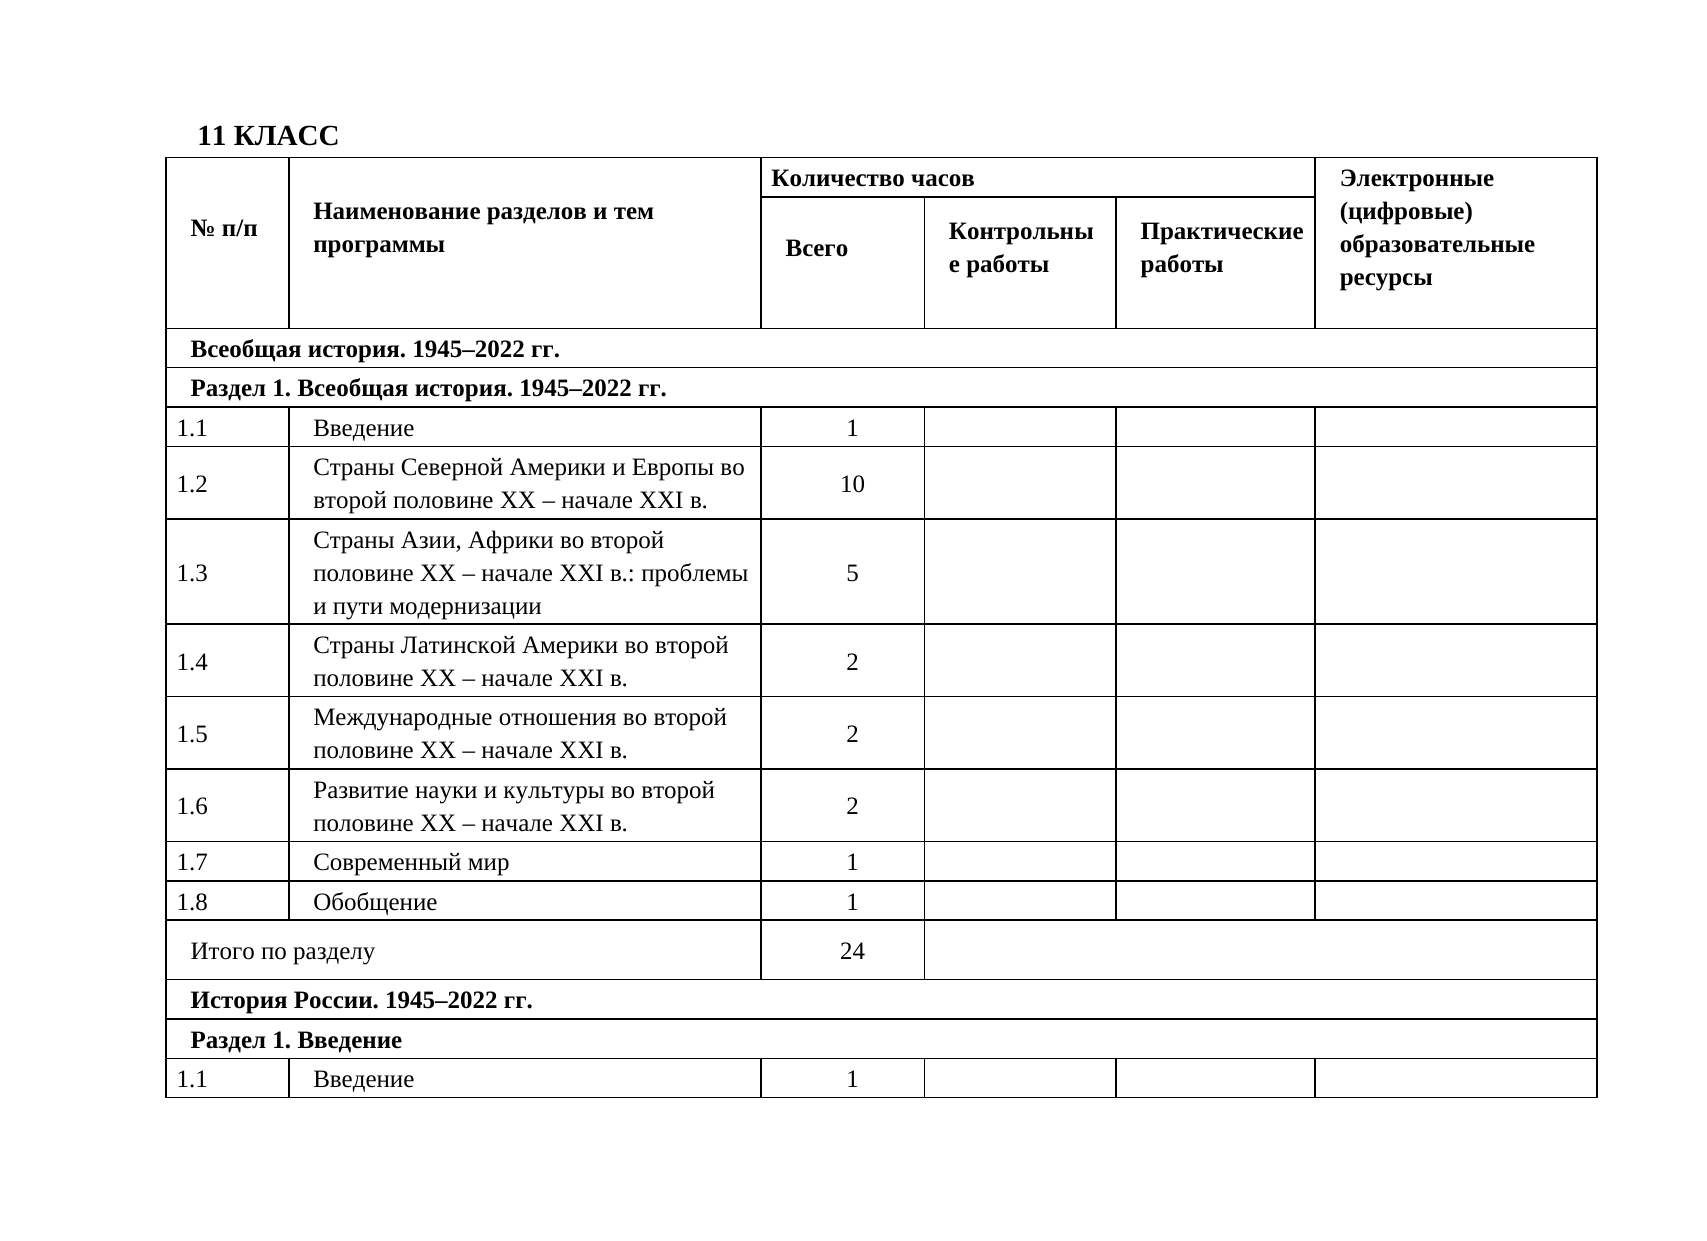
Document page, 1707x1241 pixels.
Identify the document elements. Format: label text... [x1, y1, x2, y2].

table_cell [1316, 882, 1596, 919]
table_cell Всеобщая история. 1945–2022 гг. [167, 329, 1596, 367]
table_cell 10 [762, 447, 924, 518]
table_cell 1.7 [167, 842, 288, 880]
table_cell 1.5 [167, 697, 288, 768]
table_cell Практические работы [1117, 198, 1314, 327]
table_cell [1117, 697, 1314, 768]
table_header № п/п [167, 158, 288, 327]
table_cell [1117, 447, 1314, 518]
table_cell [1117, 770, 1314, 841]
table_cell 2 [762, 625, 924, 696]
table_cell Обобщение [290, 882, 760, 919]
table_cell 5 [762, 520, 924, 623]
table_cell [1316, 697, 1596, 768]
table_cell [925, 842, 1115, 880]
table_cell 1 [762, 1059, 924, 1097]
table_cell [1316, 625, 1596, 696]
table_cell 2 [762, 770, 924, 841]
table_cell [1316, 408, 1596, 446]
table_cell [1316, 770, 1596, 841]
table_cell 2 [762, 697, 924, 768]
table_cell 1 [762, 842, 924, 880]
table_cell Всего [762, 198, 924, 327]
table_cell Раздел 1. Введение [167, 1020, 1596, 1057]
table_cell [1117, 408, 1314, 446]
table_cell Введение [290, 408, 760, 446]
table_cell [1117, 520, 1314, 623]
table_cell 1.8 [167, 882, 288, 919]
table_cell Контрольные работы [925, 198, 1115, 327]
table_cell Страны Латинской Америки во второй половине XX – начале XXI в. [290, 625, 760, 696]
table_cell [1316, 447, 1596, 518]
table_cell [1316, 520, 1596, 623]
table_cell Современный мир [290, 842, 760, 880]
table_cell [1316, 1059, 1596, 1097]
table_cell Развитие науки и культуры во второй половине XX – начале XXI в. [290, 770, 760, 841]
table_cell 24 [762, 921, 924, 979]
table_cell [925, 697, 1115, 768]
table_cell [1117, 1059, 1314, 1097]
table_cell 1.3 [167, 520, 288, 623]
table_cell Введение [290, 1059, 760, 1097]
table_cell Итого по разделу [167, 921, 760, 979]
table_cell 1.6 [167, 770, 288, 841]
table_cell История России. 1945–2022 гг. [167, 980, 1596, 1018]
table_cell Страны Азии, Африки во второй половине XX – начале XXI в.: проблемы и пути модернизации [290, 520, 760, 623]
table_cell [925, 447, 1115, 518]
table_cell 1.1 [167, 408, 288, 446]
table_cell [925, 770, 1115, 841]
table_cell Страны Северной Америки и Европы во второй половине XX – начале XXI в. [290, 447, 760, 518]
table_cell 1.1 [167, 1059, 288, 1097]
table_cell [925, 520, 1115, 623]
table_cell 1.4 [167, 625, 288, 696]
table_header Электронные (цифровые) образовательные ресурсы [1316, 158, 1596, 327]
table_cell 1.2 [167, 447, 288, 518]
table_cell [925, 921, 1596, 979]
table_cell 1 [762, 408, 924, 446]
table_cell [1316, 842, 1596, 880]
text 11 КЛАСС [190, 118, 1618, 152]
table_cell [1117, 882, 1314, 919]
table_cell 1 [762, 882, 924, 919]
table_cell [925, 882, 1115, 919]
table_cell Раздел 1. Всеобщая история. 1945–2022 гг. [167, 368, 1596, 406]
table_cell [925, 625, 1115, 696]
table_header Количество часов [762, 158, 1314, 196]
table_cell Международные отношения во второй половине XX – начале XXI в. [290, 697, 760, 768]
table_cell [925, 1059, 1115, 1097]
table_cell [1117, 842, 1314, 880]
table_cell [925, 408, 1115, 446]
table_cell [1117, 625, 1314, 696]
table_header Наименование разделов и тем программы [290, 158, 760, 327]
